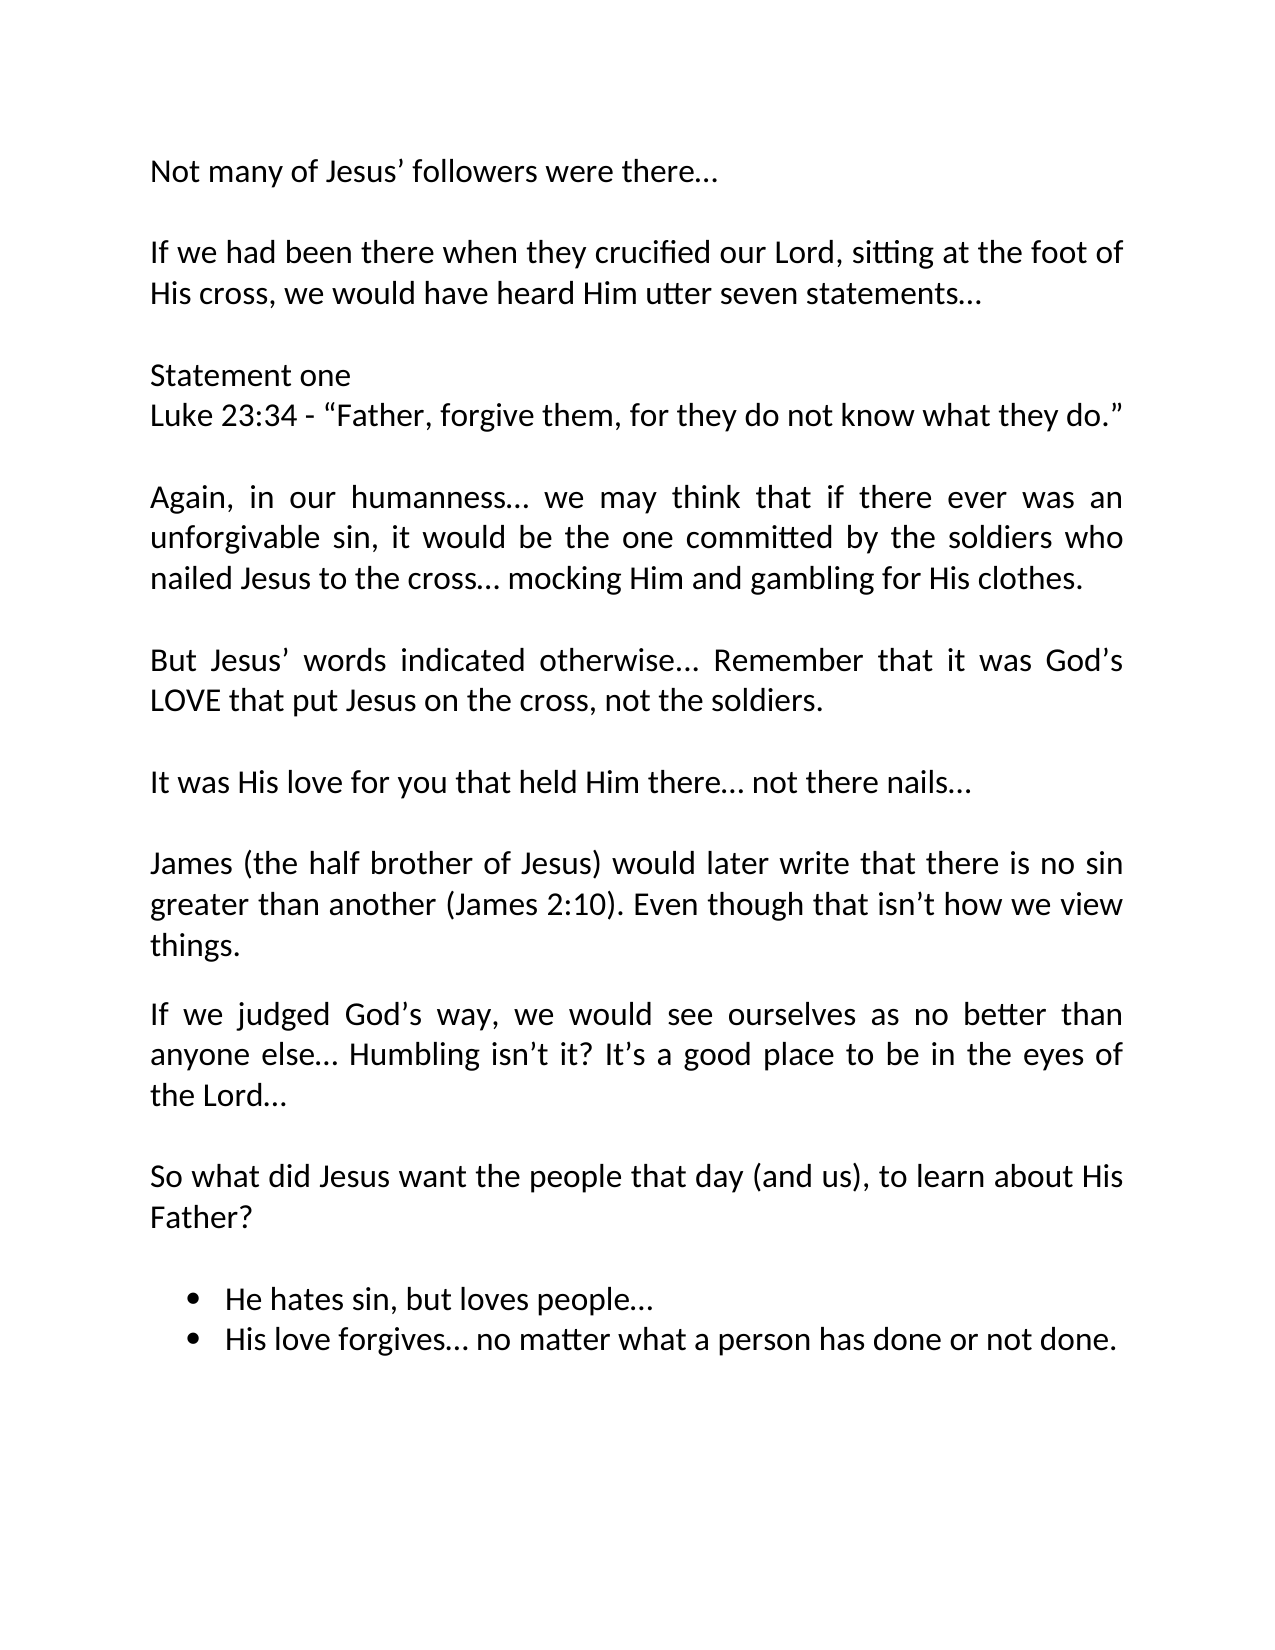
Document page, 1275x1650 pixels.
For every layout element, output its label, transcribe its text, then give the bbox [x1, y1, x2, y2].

text If we had been there when they crucified our Lord, sitting at the foot of His cross, we would have heard Him utter seven statements… [150, 231, 1125, 313]
text Statement one [150, 354, 1125, 394]
list His love forgives… no matter what a person has done or not done. [187, 1318, 1125, 1359]
text So what did Jesus want the people that day (and us), to learn about His Father? [150, 1156, 1125, 1237]
text James (the half brother of Jesus) would later write that there is no sin greater than another (James 2:10). Even though that isn’t how we view things. [150, 842, 1125, 964]
text If we judged God’s way, we would see ourselves as no better than anyone else… Humbling isn’t it? It’s a good place to be in the eyes of the Lord… [150, 993, 1125, 1115]
text Again, in our humanness… we may think that if there ever was an unforgivable sin, it would be the one committed by the soldiers who nailed Jesus to the cross… mocking Him and gambling for His clothes. [150, 476, 1125, 598]
text Luke 23:34 - “Father, forgive them, for they do not know what they do.” [150, 394, 1125, 435]
list He hates sin, but loves people… [187, 1278, 1125, 1318]
text It was His love for you that held Him there… not there nails… [150, 761, 1125, 802]
text But Jesus’ words indicated otherwise... Remember that it was God’s LOVE that put Jesus on the cross, not the soldiers. [150, 639, 1125, 720]
text Not many of Jesus’ followers were there… [150, 150, 1125, 191]
